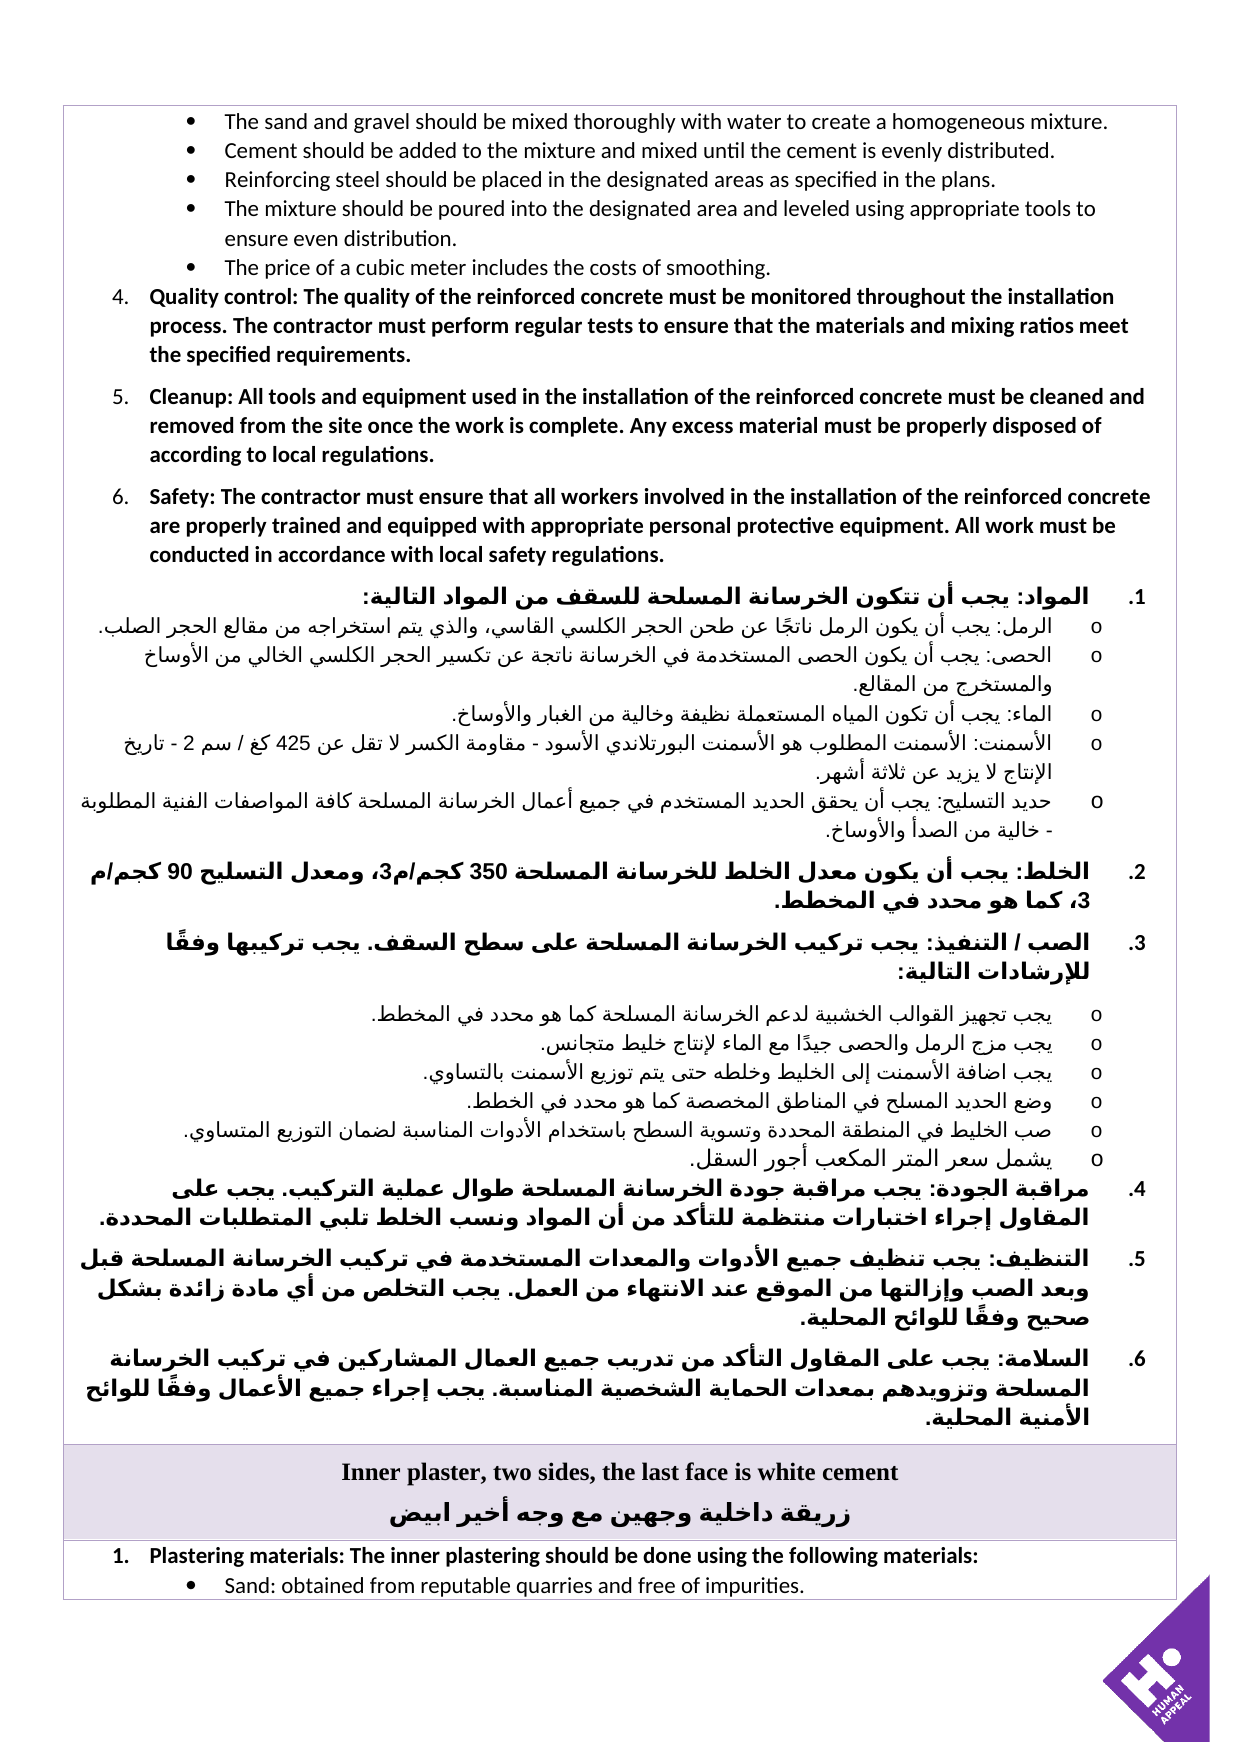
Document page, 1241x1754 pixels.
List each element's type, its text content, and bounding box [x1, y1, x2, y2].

table_cell Inner plaster, two sides, the last face is white cement زريقة داخلية وجهين مع وجه أخير ابيض [64, 1445, 1176, 1539]
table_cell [64, 1541, 1176, 1599]
picture [1102, 1574, 1210, 1742]
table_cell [64, 106, 1176, 1443]
